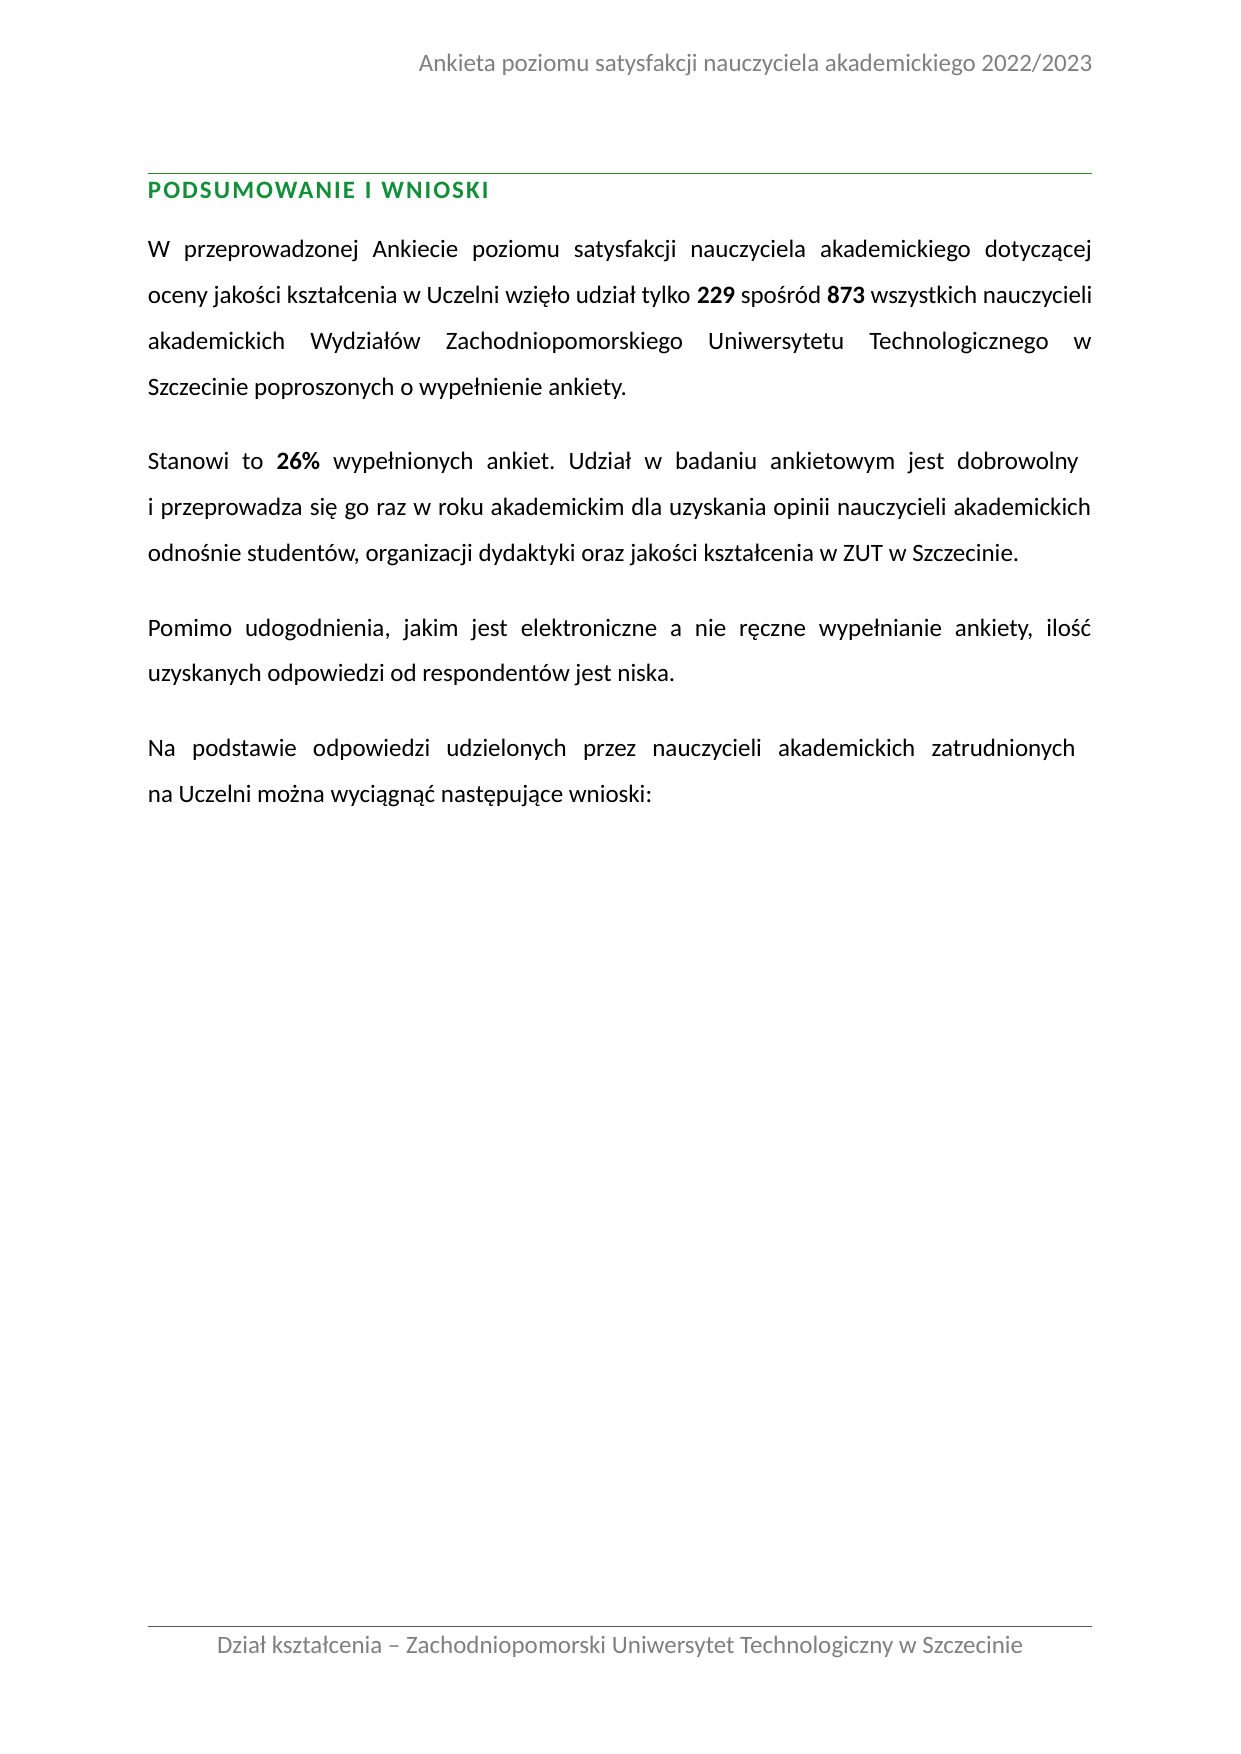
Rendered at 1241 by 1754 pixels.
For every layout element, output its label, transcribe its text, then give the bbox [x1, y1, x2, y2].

text W przeprowadzonej Ankiecie poziomu satysfakcji nauczyciela akademickiego dotyczącej oceny jakości kształcenia w Uczelni wzięło udział tylko 229 spośród 873 wszystkich nauczycieli akademickich Wydziałów Zachodniopomorskiego Uniwersytetu Technologicznego w Szczecinie poproszonych o wypełnienie ankiety. [148, 233, 1092, 401]
text Na podstawie odpowiedzi udzielonych przez nauczycieli akademickich zatrudnionych na Uczelni można wyciągnąć następujące wnioski: [148, 732, 1092, 809]
text Pomimo udogodnienia, jakim jest elektroniczne a nie ręczne wypełnianie ankiety, ilość uzyskanych odpowiedzi od respondentów jest niska. [148, 612, 1092, 688]
subtitle PODSUMOWANIE I WNIOSKI [148, 174, 1092, 204]
text Stanowi to 26% wypełnionych ankiet. Udział w badaniu ankietowym jest dobrowolny i przeprowadza się go raz w roku akademickim dla uzyskania opinii nauczycieli akademickich odnośnie studentów, organizacji dydaktyki oraz jakości kształcenia w ZUT w Szczecinie. [148, 446, 1092, 567]
